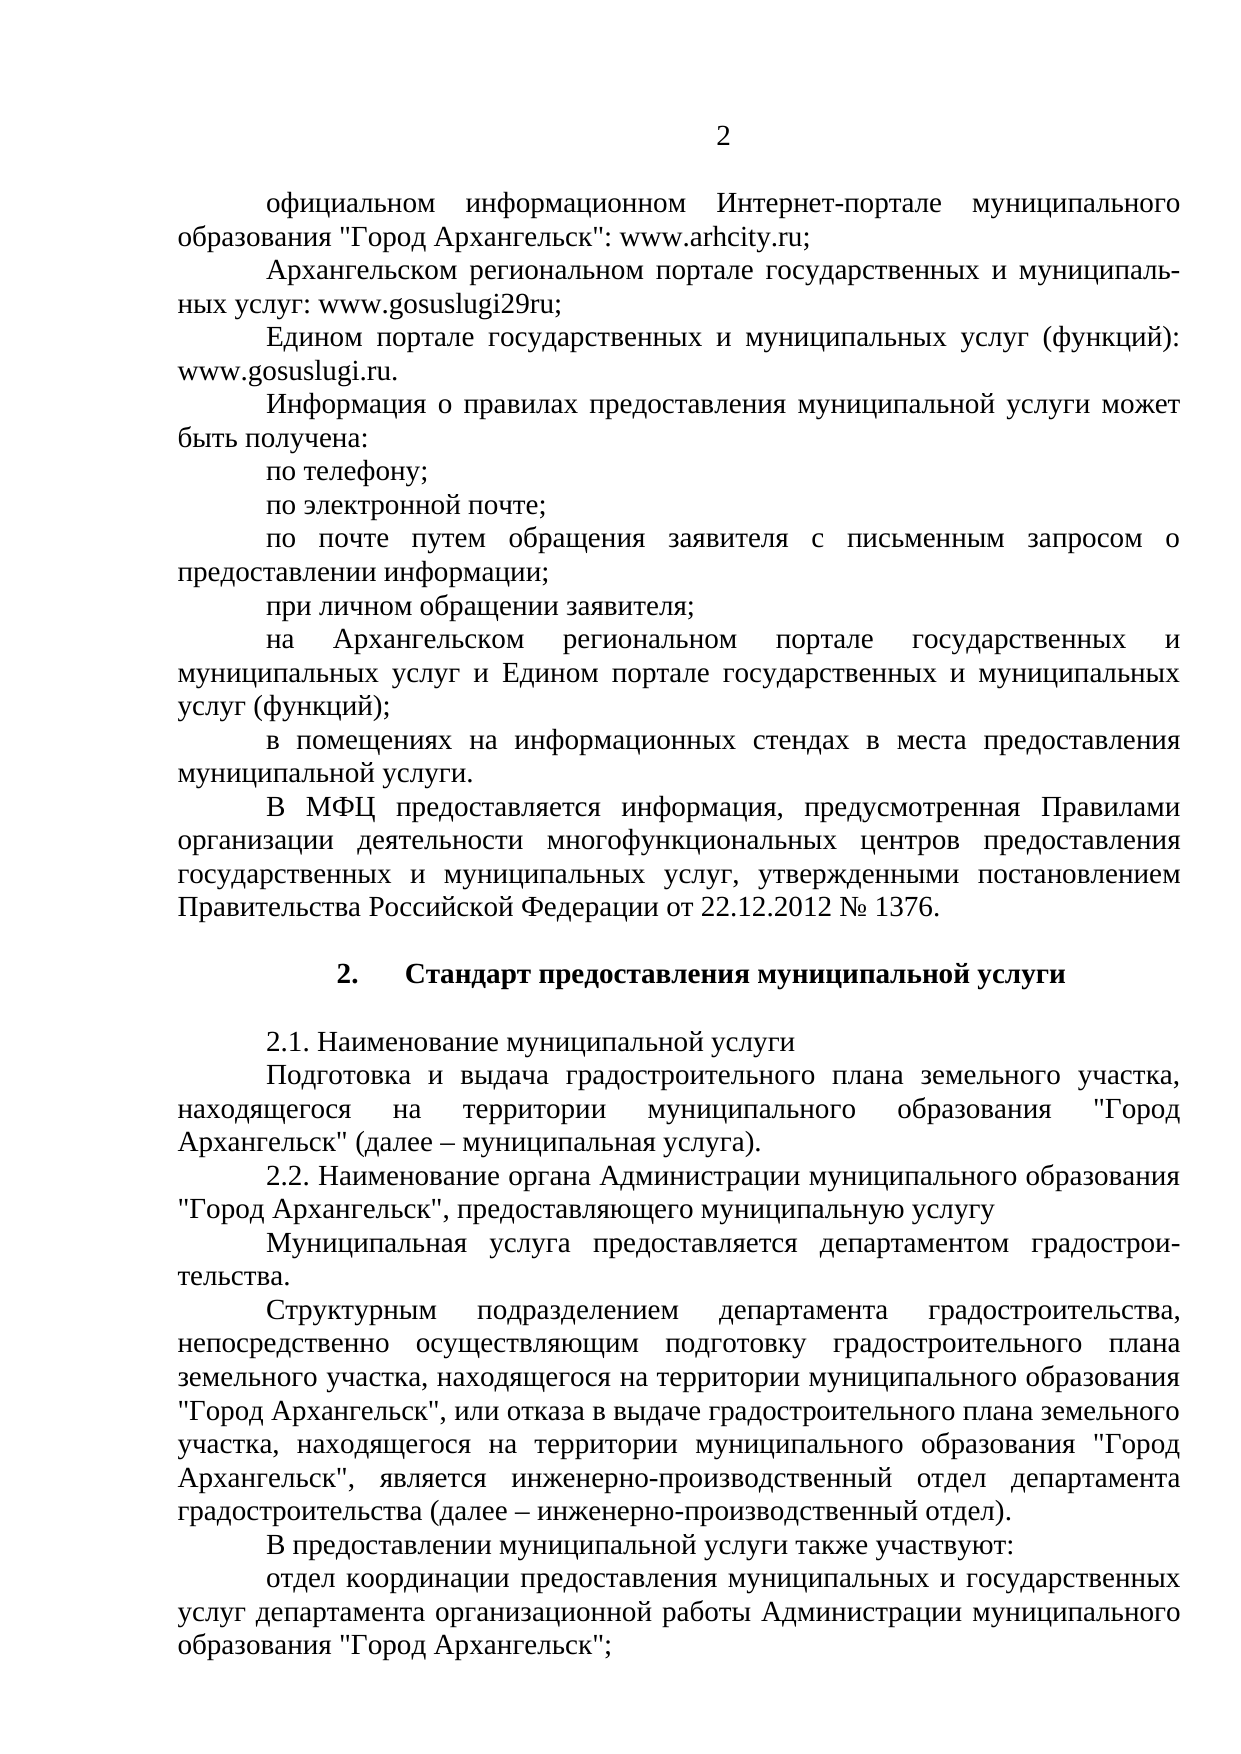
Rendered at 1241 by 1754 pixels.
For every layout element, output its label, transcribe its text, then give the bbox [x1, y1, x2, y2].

text по почте путем обращения заявителя с письменным запросом о предоставлении информации; [177, 521, 1181, 588]
text отдел координации предоставления муниципальных и государственных услуг департамента организационной работы Администрации муниципального образования "Город Архангельск"; [177, 1560, 1181, 1661]
text Едином портале государственных и муниципальных услуг (функций): www.gosuslugi.ru. [177, 319, 1181, 386]
text Структурным подразделением департамента градостроительства, непосредственно осуществляющим подготовку градостроительного плана земельного участка, находящегося на территории муниципального образования "Город Архангельск", или отказа в выдаче градостроительного плана земельного участка, находящегося на территории муниципального образования "Город Архангельск", является инженерно-производственный отдел департамента градостроительства (далее – инженерно-производственный отдел). [177, 1292, 1181, 1527]
list Стандарт предоставления муниципальной услуги [177, 957, 1181, 990]
text 2 [177, 118, 1181, 152]
text в помещениях на информационных стендах в места предоставления муниципальной услуги. [177, 722, 1181, 789]
text по телефону; [177, 453, 1181, 487]
text Подготовка и выдача градостроительного плана земельного участка, находящегося на территории муниципального образования "Город Архангельск" (далее – муниципальная услуга). [177, 1057, 1181, 1158]
text 2.1. Наименование муниципальной услуги [177, 1024, 1181, 1057]
text при личном обращении заявителя; [177, 588, 1181, 621]
text В предоставлении муниципальной услуги также участвуют: [177, 1527, 1181, 1560]
text В МФЦ предоставляется информация, предусмотренная Правилами организации деятельности многофункциональных центров предоставления государственных и муниципальных услуг, утвержденными постановлением Правительства Российской Федерации от 22.12.2012 № 1376. [177, 789, 1181, 923]
text по электронной почте; [177, 487, 1181, 521]
text 2.2. Наименование органа Администрации муниципального образования "Город Архангельск", предоставляющего муниципальную услугу [177, 1158, 1181, 1225]
text официальном информационном Интернет-портале муниципального образования "Город Архангельск": www.arhcity.ru; [177, 185, 1181, 252]
text на Архангельском региональном портале государственных и муниципальных услуг и Едином портале государственных и муниципальных услуг (функций); [177, 621, 1181, 722]
text Информация о правилах предоставления муниципальной услуги может быть получена: [177, 386, 1181, 453]
text Архангельском региональном портале государственных и муниципаль-ных услуг: www.gosuslugi29ru; [177, 252, 1181, 319]
text Муниципальная услуга предоставляется департаментом градострои-тельства. [177, 1225, 1181, 1292]
